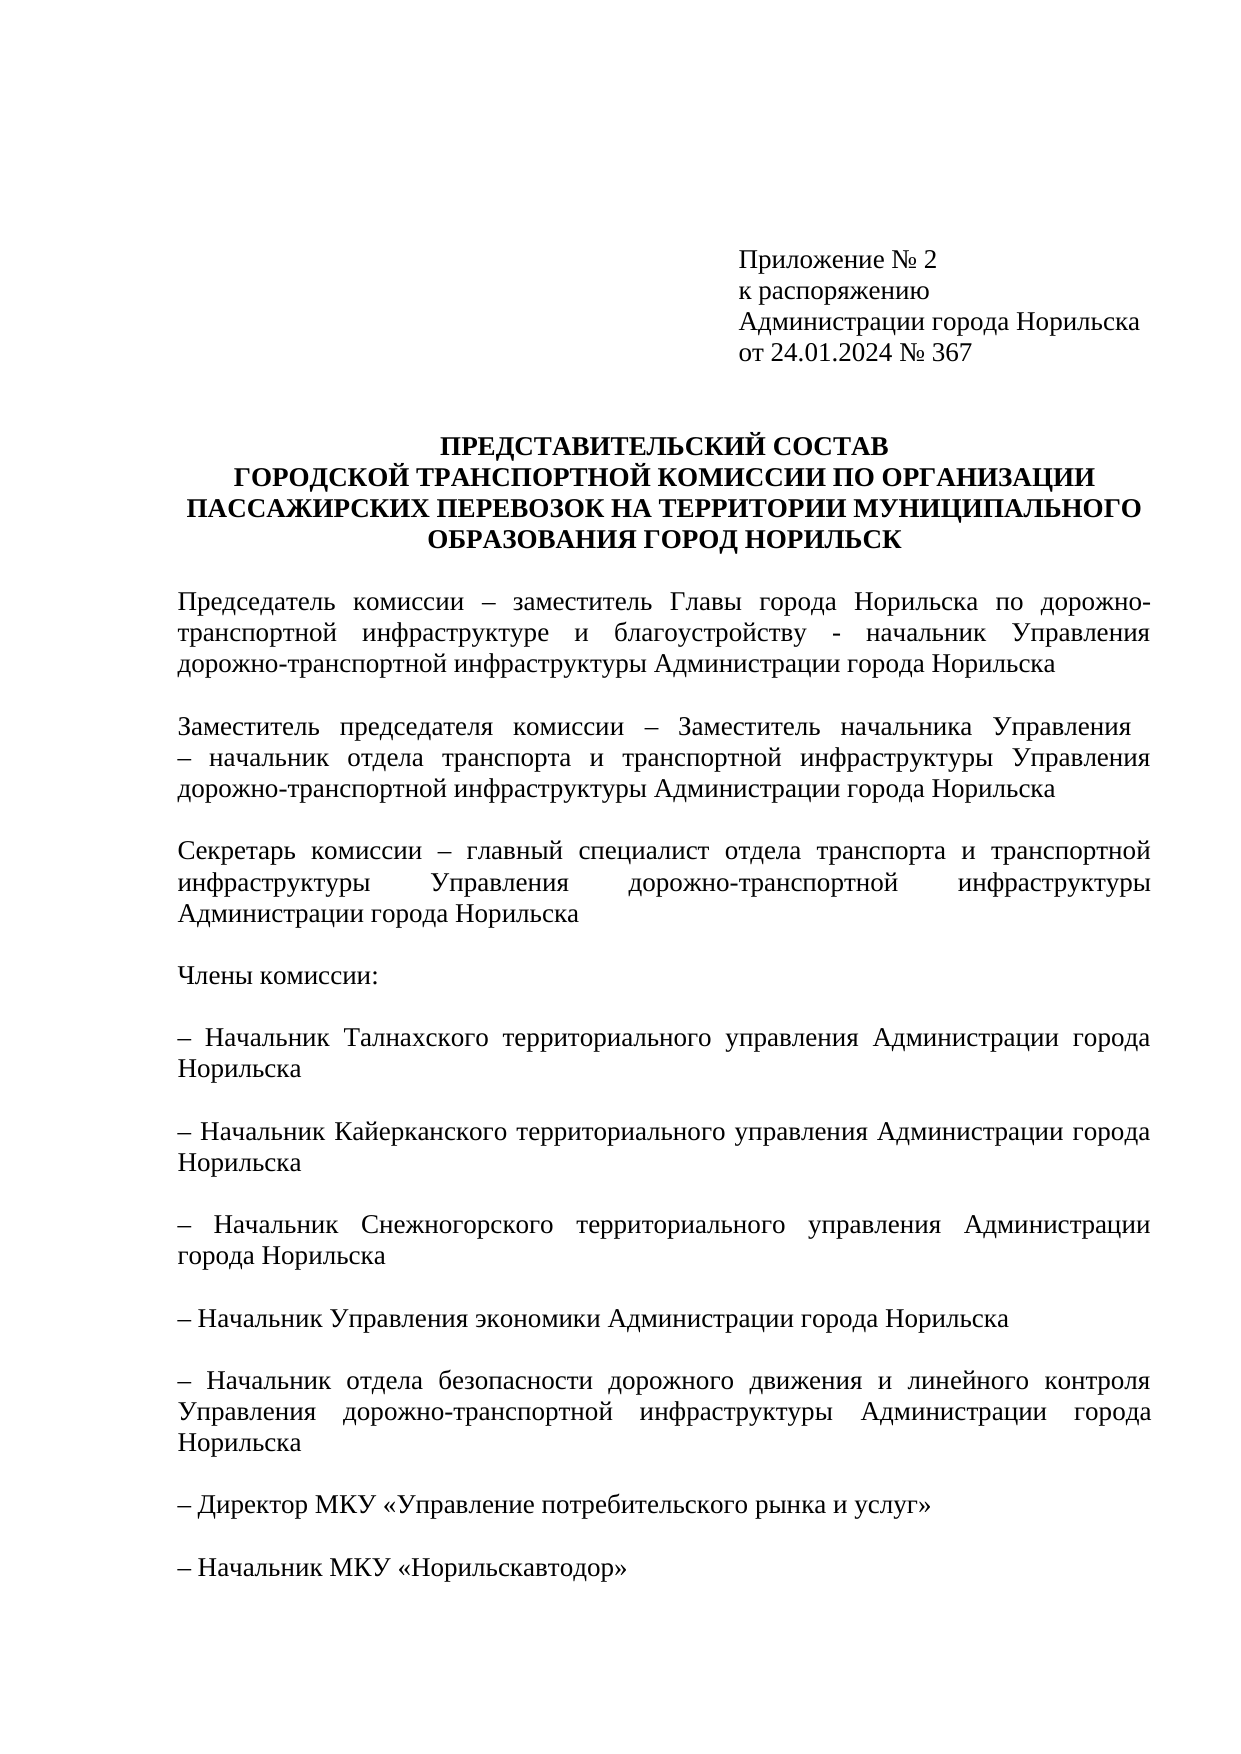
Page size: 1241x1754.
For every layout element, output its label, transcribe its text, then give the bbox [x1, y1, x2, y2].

text – Директор МКУ «Управление потребительского рынка и услуг» [177, 1488, 1152, 1520]
text Члены комиссии: [177, 959, 1152, 990]
text Заместитель председателя комиссии – Заместитель начальника Управления – начальник отдела транспорта и транспортной инфраструктуры Управления дорожно-транспортной инфраструктуры Администрации города Норильска [177, 710, 1152, 803]
text – Начальник Талнахского территориального управления Администрации города Норильска [177, 1021, 1152, 1084]
text ПРЕДСТАВИТЕЛЬСКИЙ СОСТАВ [177, 429, 1152, 461]
text от 24.01.2024 № 367 [177, 336, 1152, 367]
text Секретарь комиссии – главный специалист отдела транспорта и транспортной инфраструктуры Управления дорожно-транспортной инфраструктуры Администрации города Норильска [177, 834, 1152, 928]
text – Начальник Управления экономики Администрации города Норильска [177, 1302, 1152, 1333]
text ГОРОДСКОЙ ТРАНСПОРТНОЙ КОМИССИИ ПО ОРГАНИЗАЦИИ [177, 461, 1152, 492]
text Администрации города Норильска [177, 305, 1152, 336]
text – Начальник Снежногорского территориального управления Администрации города Норильска [177, 1208, 1152, 1271]
text Председатель комиссии – заместитель Главы города Норильска по дорожно-транспортной инфраструктуре и благоустройству - начальник Управления дорожно-транспортной инфраструктуры Администрации города Норильска [177, 585, 1152, 679]
text Приложение № 2 [177, 243, 1152, 274]
text – Начальник отдела безопасности дорожного движения и линейного контроля Управления дорожно-транспортной инфраструктуры Администрации города Норильска [177, 1364, 1152, 1457]
text – Начальник Кайерканского территориального управления Администрации города Норильска [177, 1115, 1152, 1177]
text ОБРАЗОВАНИЯ ГОРОД НОРИЛЬСК [177, 523, 1152, 554]
text к распоряжению [177, 274, 1152, 305]
text ПАССАЖИРСКИХ ПЕРЕВОЗОК НА ТЕРРИТОРИИ МУНИЦИПАЛЬНОГО [177, 492, 1152, 523]
text – Начальник МКУ «Норильскавтодор» [177, 1551, 1152, 1582]
